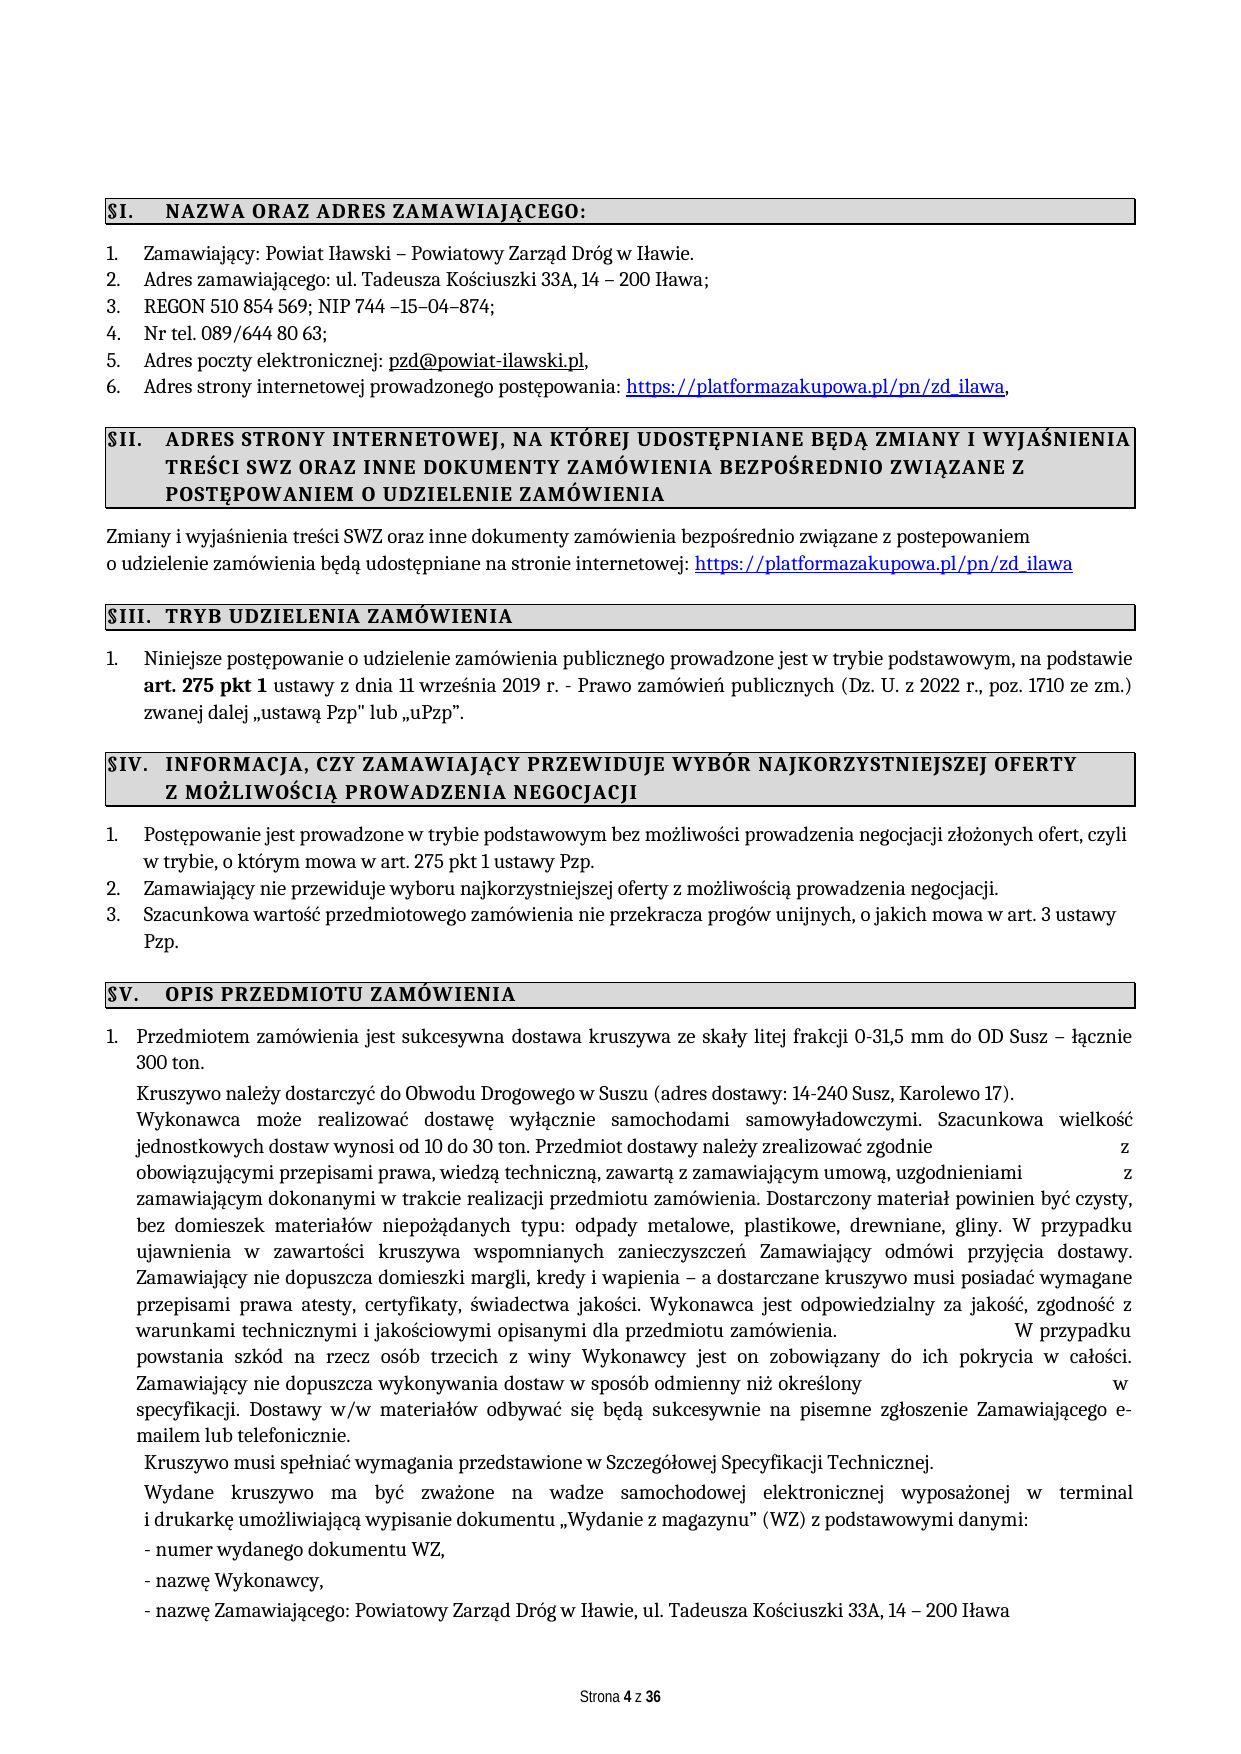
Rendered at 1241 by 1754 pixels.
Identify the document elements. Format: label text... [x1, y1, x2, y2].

subtitle Informacja, czy zamawiający przewiduje wybór najkorzystniejszej oferty z możliwością prowadzenia negocjacji [106, 753, 1134, 805]
list Adres strony internetowej prowadzonego postępowania: https://platformazakupowa.pl/pn/zd_ilawa, [106, 375, 1134, 399]
text Wykonawca może realizować dostawę wyłącznie samochodami samowyładowczymi. Szacunkowa wielkość jednostkowych dostaw wynosi od 10 do 30 ton. Przedmiot dostawy należy zrealizować zgodnie z obowiązującymi przepisami prawa, wiedzą techniczną, zawartą z zamawiającym umową, uzgodnieniami z zamawiającym dokonanymi w trakcie realizacji przedmiotu zamówienia. Dostarczony materiał powinien być czysty, bez domieszek materiałów niepożądanych typu: odpady metalowe, plastikowe, drewniane, gliny. W przypadku ujawnienia w zawartości kruszywa wspomnianych zanieczyszczeń Zamawiający odmówi przyjęcia dostawy. Zamawiający nie dopuszcza domieszki margli, kredy i wapienia – a dostarczane kruszywo musi posiadać wymagane przepisami prawa atesty, certyfikaty, świadectwa jakości. Wykonawca jest odpowiedzialny za jakość, zgodność z warunkami technicznymi i jakościowymi opisanymi dla przedmiotu zamówienia. W przypadku powstania szkód na rzecz osób trzecich z winy Wykonawcy jest on zobowiązany do ich pokrycia w całości. Zamawiający nie dopuszcza wykonywania dostaw w sposób odmienny niż określony w specyfikacji. Dostawy w/w materiałów odbywać się będą sukcesywnie na pisemne zgłoszenie Zamawiającego e-mailem lub telefonicznie. [136, 1108, 1134, 1448]
list REGON 510 854 569; NIP 744 –15–04–874; [106, 295, 1134, 319]
text Kruszywo należy dostarczyć do Obwodu Drogowego w Suszu (adres dostawy: 14-240 Susz, Karolewo 17). [136, 1082, 1134, 1106]
text - nazwę Wykonawcy, [106, 1568, 1134, 1592]
subtitle Nazwa oraz adres Zamawiającego: [106, 199, 1134, 223]
list Adres poczty elektronicznej: pzd@powiat-ilawski.pl, [106, 348, 1134, 372]
list Postępowanie jest prowadzone w trybie podstawowym bez możliwości prowadzenia negocjacji złożonych ofert, czyli w trybie, o którym mowa w art. 275 pkt 1 ustawy Pzp. [106, 823, 1134, 873]
list Adres zamawiającego: ul. Tadeusza Kościuszki 33A, 14 – 200 Iława; [106, 268, 1134, 292]
text Kruszywo musi spełniać wymagania przedstawione w Szczegółowej Specyfikacji Technicznej. [106, 1451, 1134, 1474]
list Nr tel. 089/644 80 63; [106, 322, 1134, 346]
subtitle Tryb udzielenia zamówienia [106, 605, 1134, 629]
subtitle Opis przedmiotu zamówienia [106, 983, 1134, 1007]
list Zamawiający: Powiat Iławski – Powiatowy Zarząd Dróg w Iławie. [106, 241, 1134, 265]
text - nazwę Zamawiającego: Powiatowy Zarząd Dróg w Iławie, ul. Tadeusza Kościuszki 33A, 14 – 200 Iława [106, 1599, 1134, 1623]
list Przedmiotem zamówienia jest sukcesywna dostawa kruszywa ze skały litej frakcji 0-31,5 mm do OD Susz – łącznie 300 ton. [106, 1025, 1134, 1075]
subtitle Adres strony internetowej, na której udostępniane będą zmiany i wyjaśnienia treści SWZ oraz inne dokumenty zamówienia bezpośrednio związane z postępowaniem o udzielenie zamówienia [106, 428, 1134, 507]
text - numer wydanego dokumentu WZ, [106, 1538, 1134, 1562]
text Wydane kruszywo ma być zważone na wadze samochodowej elektronicznej wyposażonej w terminal i drukarkę umożliwiającą wypisanie dokumentu „Wydanie z magazynu” (WZ) z podstawowymi danymi: [144, 1481, 1134, 1531]
list Zmiany i wyjaśnienia treści SWZ oraz inne dokumenty zamówienia bezpośrednio związane z postepowaniem o udzielenie zamówienia będą udostępniane na stronie internetowej: https://platformazakupowa.pl/pn/zd_ilawa [106, 525, 1134, 576]
list Zamawiający nie przewiduje wyboru najkorzystniejszej oferty z możliwością prowadzenia negocjacji. [106, 876, 1134, 900]
list Niniejsze postępowanie o udzielenie zamówienia publicznego prowadzone jest w trybie podstawowym, na podstawie art. 275 pkt 1 ustawy z dnia 11 września 2019 r. - Prawo zamówień publicznych (Dz. U. z 2022 r., poz. 1710 ze zm.) zwanej dalej „ustawą Pzp" lub „uPzp”. [106, 647, 1134, 724]
list Szacunkowa wartość przedmiotowego zamówienia nie przekracza progów unijnych, o jakich mowa w art. 3 ustawy Pzp. [106, 903, 1134, 954]
